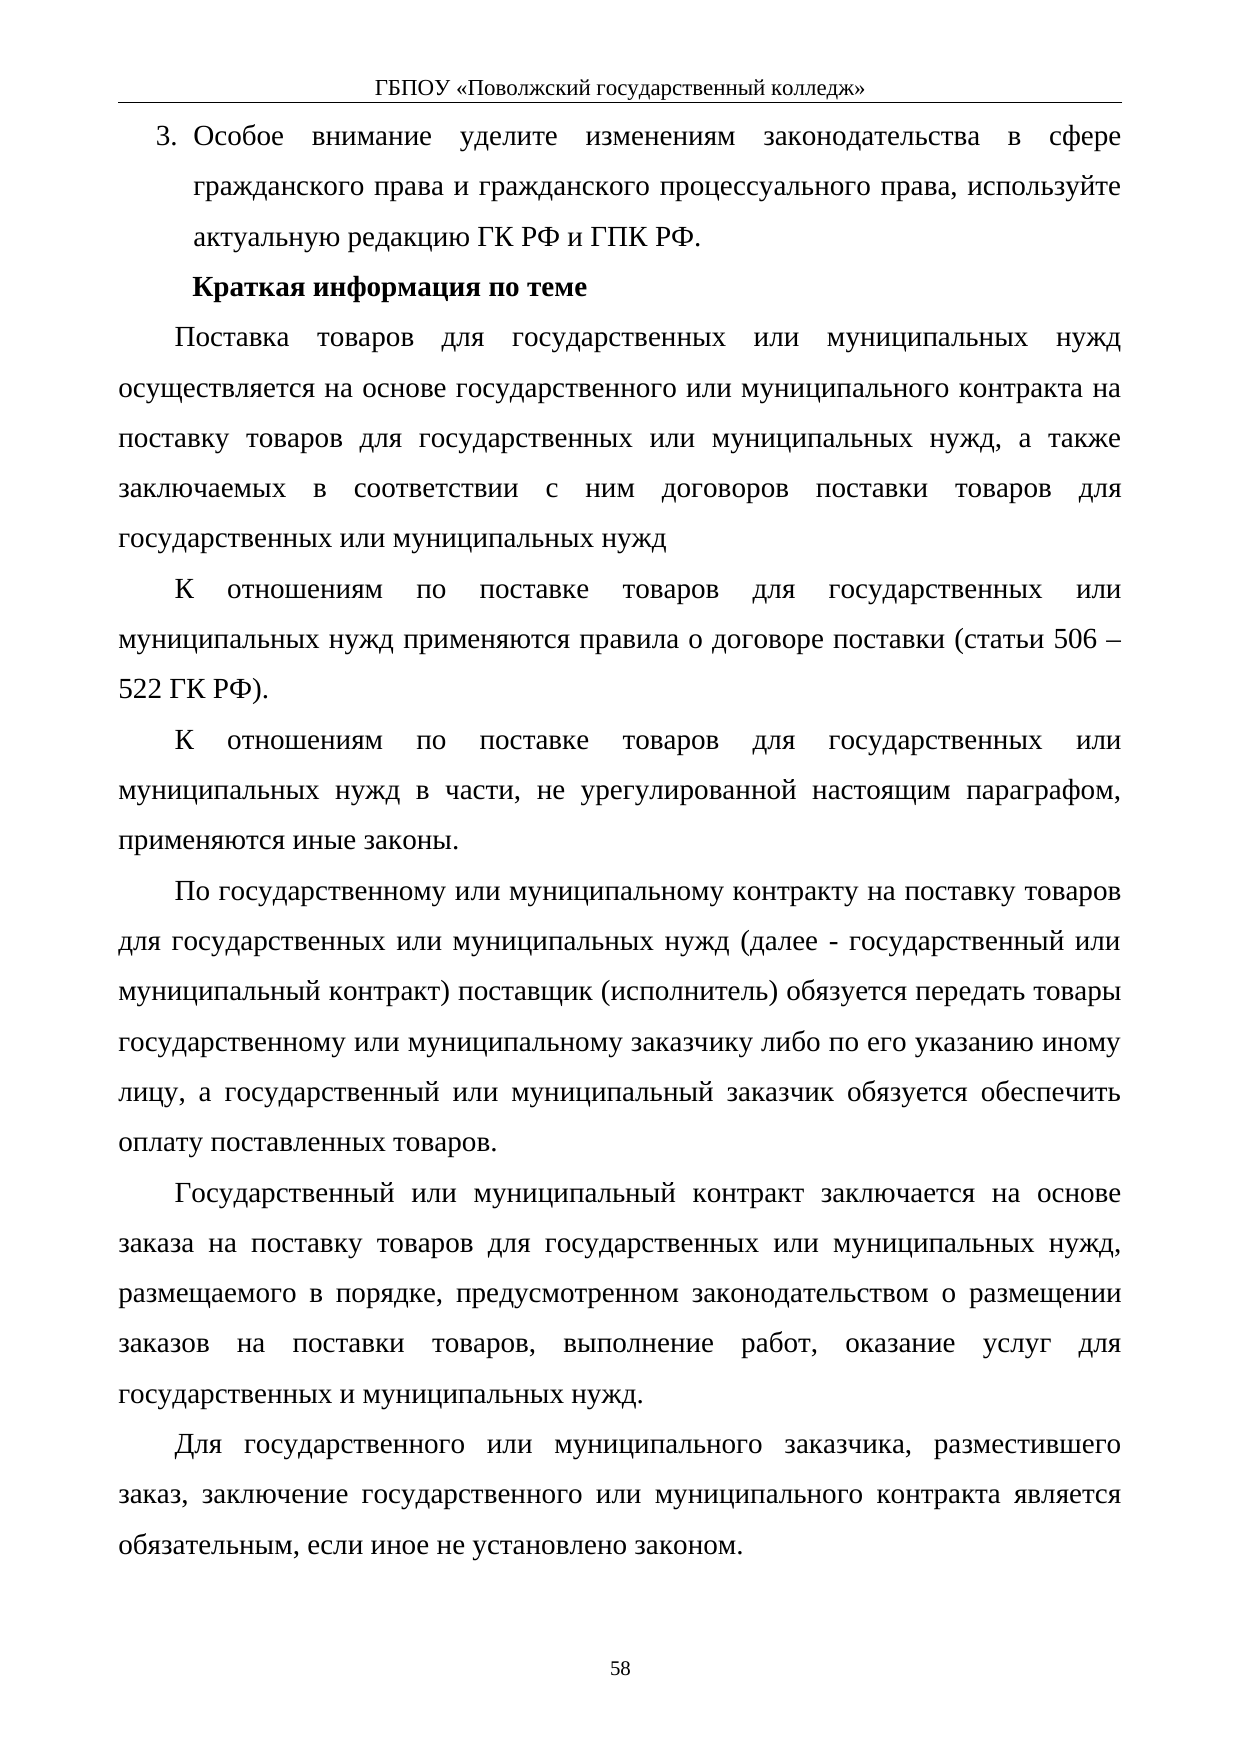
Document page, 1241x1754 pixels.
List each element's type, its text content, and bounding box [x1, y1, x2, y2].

text Поставка товаров для государственных или муниципальных нужд осуществляется на основе государственного или муниципального контракта на поставку товаров для государственных или муниципальных нужд, а также заключаемых в соответствии с ним договоров поставки товаров для государственных или муниципальных нужд [118, 319, 1122, 554]
list Особое внимание уделите изменениям законодательства в сфере гражданского права и гражданского процессуального права, используйте актуальную редакцию ГК РФ и ГПК РФ. [156, 118, 1122, 252]
text Государственный или муниципальный контракт заключается на основе заказа на поставку товаров для государственных или муниципальных нужд, размещаемого в порядке, предусмотренном законодательством о размещении заказов на поставки товаров, выполнение работ, оказание услуг для государственных и муниципальных нужд. [118, 1175, 1122, 1409]
text К отношениям по поставке товаров для государственных или муниципальных нужд применяются правила о договоре поставки (статьи 506 – 522 ГК РФ). [118, 571, 1122, 705]
text К отношениям по поставке товаров для государственных или муниципальных нужд в части, не урегулированной настоящим параграфом, применяются иные законы. [118, 722, 1122, 856]
text Краткая информация по теме [118, 269, 1122, 303]
text Для государственного или муниципального заказчика, разместившего заказ, заключение государственного или муниципального контракта является обязательным, если иное не установлено законом. [118, 1426, 1122, 1560]
text По государственному или муниципальному контракту на поставку товаров для государственных или муниципальных нужд (далее - государственный или муниципальный контракт) поставщик (исполнитель) обязуется передать товары государственному или муниципальному заказчику либо по его указанию иному лицу, а государственный или муниципальный заказчик обязуется обеспечить оплату поставленных товаров. [118, 873, 1122, 1158]
